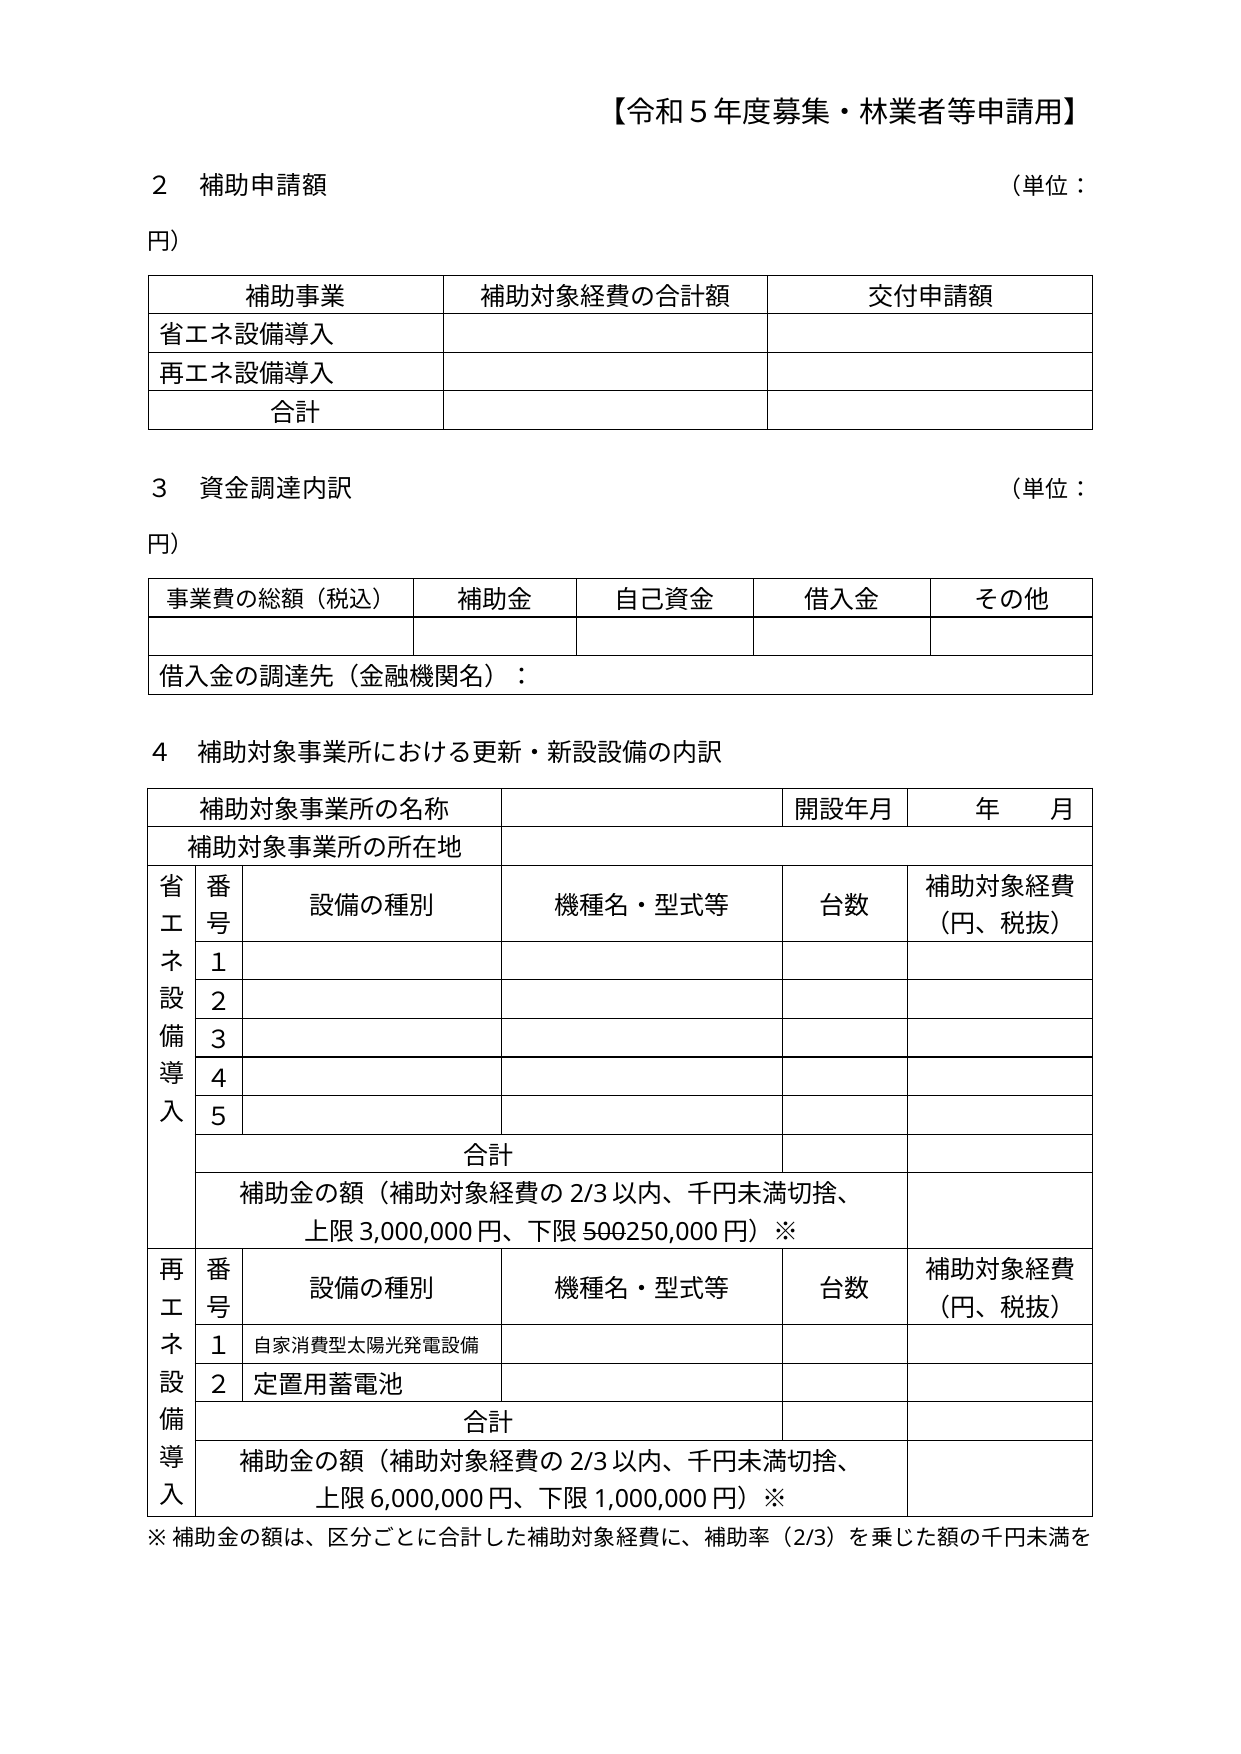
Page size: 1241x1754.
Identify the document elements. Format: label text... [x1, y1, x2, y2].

table_cell 補助金の額（補助対象経費の2/3以内、千円未満切捨、 上限3,000,000円、下限500250,000円）※ [196, 1173, 907, 1248]
table_cell 台数 [783, 1249, 907, 1324]
table_cell [908, 980, 1092, 1018]
table_cell [502, 1019, 782, 1056]
table_cell [783, 1402, 907, 1440]
table_cell [908, 1135, 1092, 1172]
table_cell ２ [196, 980, 242, 1018]
table_cell [783, 1325, 907, 1363]
table_cell [502, 942, 782, 979]
table_cell 台数 [783, 866, 907, 941]
table_cell [783, 942, 907, 979]
table_cell ２ [196, 1364, 242, 1401]
table_header 開設年月 [783, 789, 907, 826]
table_cell [502, 980, 782, 1018]
table_cell 機種名・型式等 [502, 1249, 782, 1324]
table_cell [149, 618, 413, 655]
table_cell [444, 314, 767, 352]
table_header 事業費の総額（税込） [149, 579, 413, 616]
table_cell 補助金の額（補助対象経費の2/3以内、千円未満切捨、 上限6,000,000円、下限1,000,000円）※ [196, 1441, 907, 1516]
table_header その他 [931, 579, 1092, 616]
table_header 補助対象事業所の名称 [148, 789, 501, 826]
table_cell [502, 827, 1092, 865]
table_cell [444, 353, 767, 390]
table_cell 設備の種別 [243, 1249, 501, 1324]
table_cell [754, 618, 930, 655]
table_cell 補助対象経費（円、税抜） [908, 866, 1092, 941]
table_cell [243, 1096, 501, 1133]
table_cell [783, 1058, 907, 1095]
table_header 補助金 [414, 579, 576, 616]
table_cell 定置用蓄電池 [243, 1364, 501, 1401]
table_cell [577, 618, 753, 655]
table_header 補助対象経費の合計額 [444, 276, 767, 313]
table_cell [243, 1019, 501, 1056]
table_cell [768, 353, 1092, 390]
table_header 補助事業 [149, 276, 443, 313]
table_cell 合計 [196, 1402, 782, 1440]
table_cell [783, 1096, 907, 1133]
table_header 借入金 [754, 579, 930, 616]
table_cell [783, 1019, 907, 1056]
table_cell [908, 1058, 1092, 1095]
table_cell [243, 942, 501, 979]
table_cell [908, 1173, 1092, 1248]
table_cell 再エネ設備導入 [149, 353, 443, 390]
table_cell [908, 1019, 1092, 1056]
table_cell [908, 1096, 1092, 1133]
table_cell １ [196, 1325, 242, 1363]
table_cell [783, 1135, 907, 1172]
table_cell [908, 1402, 1092, 1440]
table_cell [908, 1325, 1092, 1363]
table_cell １ [196, 942, 242, 979]
table_header 年 月 [908, 789, 1092, 826]
table_cell ４ [196, 1058, 242, 1095]
table_cell [908, 1441, 1092, 1516]
table_cell 自家消費型太陽光発電設備 [243, 1325, 501, 1363]
table_cell [768, 391, 1092, 429]
text ４ 補助対象事業所における更新・新設設備の内訳 [148, 732, 1092, 769]
table_cell 番号 [196, 866, 242, 941]
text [148, 1517, 1092, 1554]
table_cell 合計 [196, 1135, 782, 1172]
table_header [502, 789, 782, 826]
table_cell [502, 1325, 782, 1363]
table_cell 再エネ 設備導入 [148, 1249, 195, 1516]
table_cell [908, 942, 1092, 979]
table_cell [502, 1364, 782, 1401]
table_header 交付申請額 [768, 276, 1092, 313]
table_cell [931, 618, 1092, 655]
table_cell 合計 [149, 391, 443, 429]
table_cell 省エネ設備導入 [149, 314, 443, 352]
table_cell 借入金の調達先（金融機関名）： [149, 656, 1092, 693]
table_cell 設備の種別 [243, 866, 501, 941]
table_cell 補助対象事業所の所在地 [148, 827, 501, 865]
table_cell [414, 618, 576, 655]
table_cell [502, 1058, 782, 1095]
table_cell 省エネ 設備導入 [148, 866, 195, 1248]
table_cell [783, 980, 907, 1018]
table_cell [502, 1096, 782, 1133]
table_cell ５ [196, 1096, 242, 1133]
table_cell [783, 1364, 907, 1401]
table_cell [243, 1058, 501, 1095]
table_cell 機種名・型式等 [502, 866, 782, 941]
table_cell [768, 314, 1092, 352]
table_cell [444, 391, 767, 429]
table_cell 番号 [196, 1249, 242, 1324]
table_cell 補助対象経費（円、税抜） [908, 1249, 1092, 1324]
table_cell ３ [196, 1019, 242, 1056]
table_cell [243, 980, 501, 1018]
text ２ 補助申請額 （単位：円） [148, 164, 1092, 258]
table_header 自己資金 [577, 579, 753, 616]
text ３ 資金調達内訳 （単位：円） [148, 467, 1092, 561]
table_cell [908, 1364, 1092, 1401]
